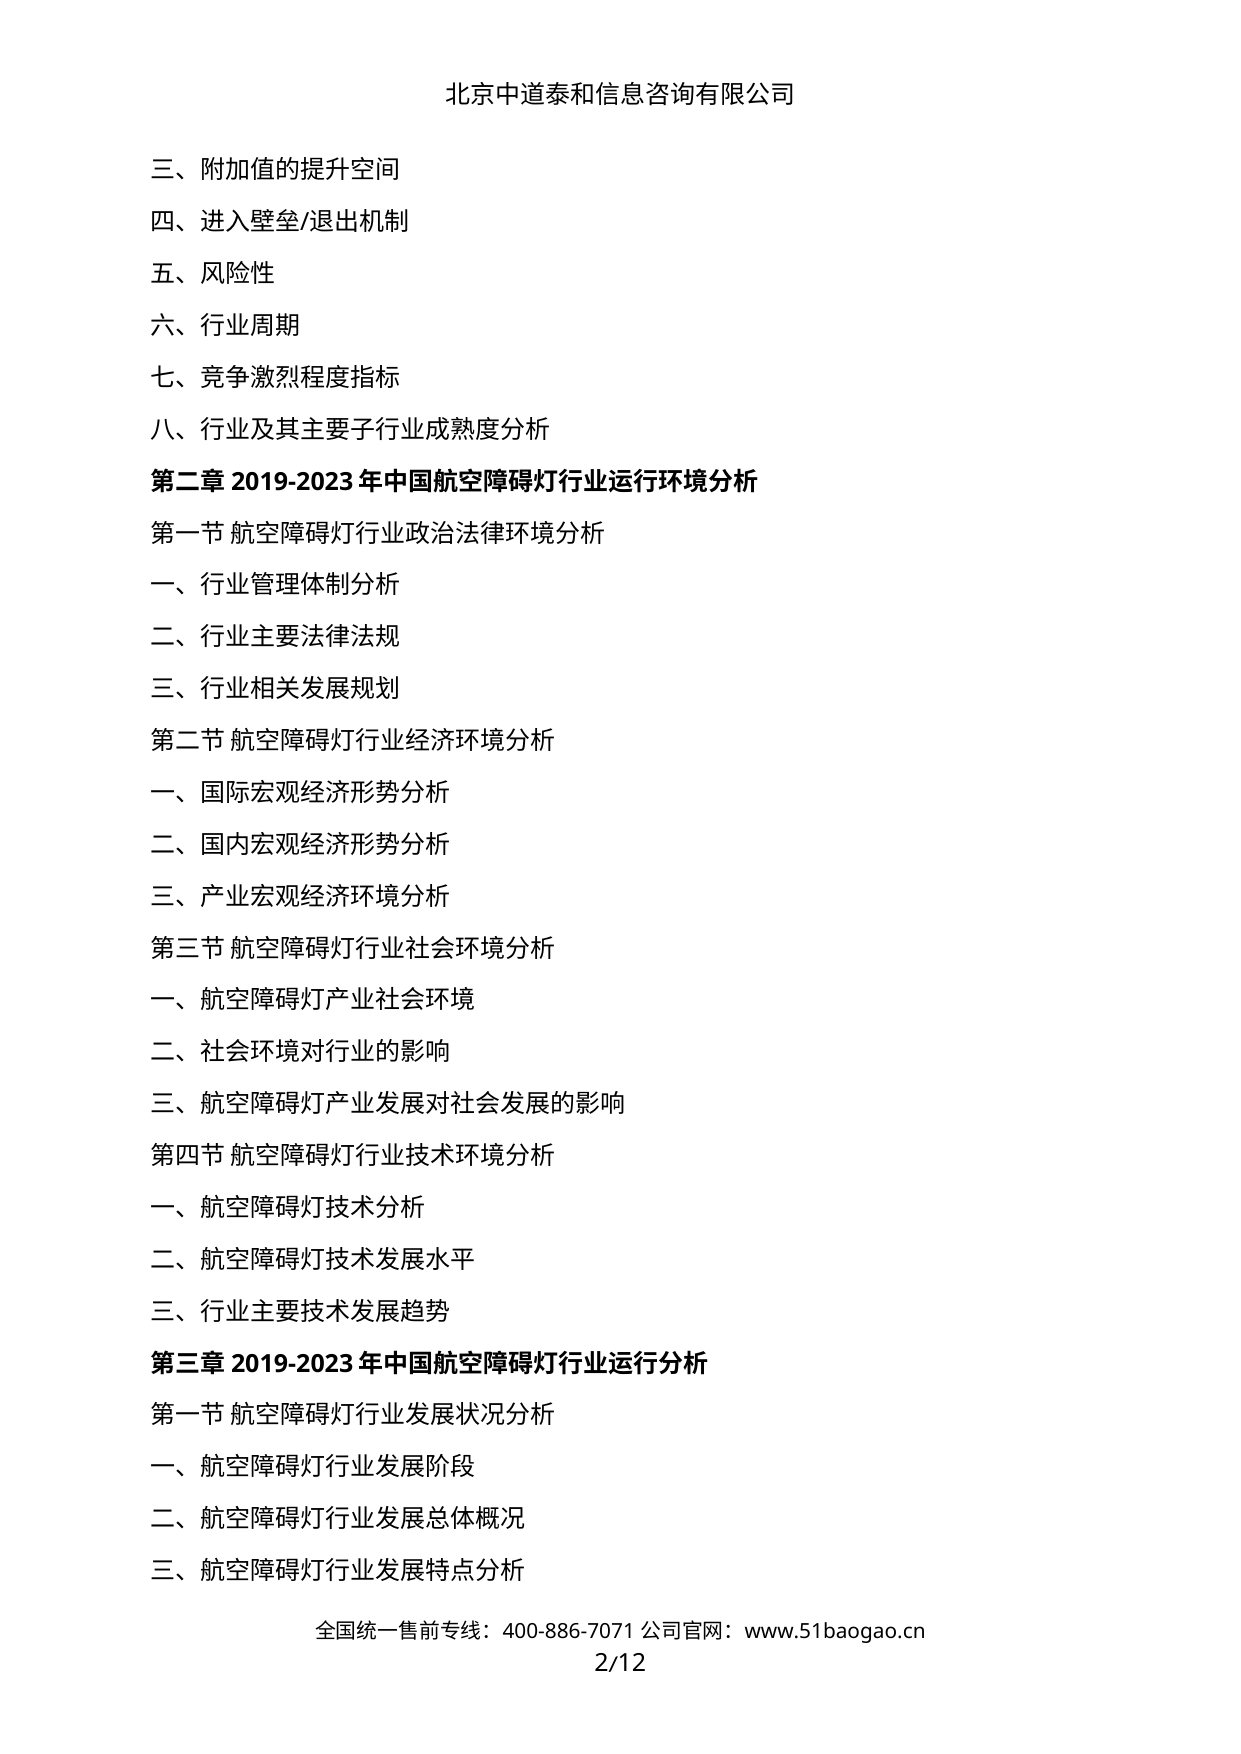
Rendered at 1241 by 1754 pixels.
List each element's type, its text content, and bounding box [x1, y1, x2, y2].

text 三、行业主要技术发展趋势 [150, 1291, 1090, 1327]
text 第二章 2019-2023年中国航空障碍灯行业运行环境分析 [150, 461, 1090, 497]
text 八、行业及其主要子行业成熟度分析 [150, 409, 1090, 446]
text 一、航空障碍灯产业社会环境 [150, 980, 1090, 1016]
text 第三节 航空障碍灯行业社会环境分析 [150, 928, 1090, 964]
text 一、航空障碍灯技术分析 [150, 1187, 1090, 1224]
text 二、社会环境对行业的影响 [150, 1032, 1090, 1068]
text 一、行业管理体制分析 [150, 565, 1090, 601]
text 三、附加值的提升空间 [150, 150, 1090, 186]
text 第二节 航空障碍灯行业经济环境分析 [150, 721, 1090, 757]
text 三、航空障碍灯产业发展对社会发展的影响 [150, 1084, 1090, 1120]
text 三、行业相关发展规划 [150, 669, 1090, 705]
text 二、行业主要法律法规 [150, 617, 1090, 653]
text 四、进入壁垒/退出机制 [150, 202, 1090, 238]
text 七、竞争激烈程度指标 [150, 357, 1090, 394]
text 二、国内宏观经济形势分析 [150, 824, 1090, 861]
text 三、航空障碍灯行业发展特点分析 [150, 1551, 1090, 1587]
text 六、行业周期 [150, 306, 1090, 342]
text 一、国际宏观经济形势分析 [150, 772, 1090, 809]
text 第一节 航空障碍灯行业政治法律环境分析 [150, 513, 1090, 549]
text 二、航空障碍灯技术发展水平 [150, 1239, 1090, 1276]
text 二、航空障碍灯行业发展总体概况 [150, 1499, 1090, 1535]
text 第一节 航空障碍灯行业发展状况分析 [150, 1395, 1090, 1431]
text 三、产业宏观经济环境分析 [150, 876, 1090, 912]
text 第四节 航空障碍灯行业技术环境分析 [150, 1136, 1090, 1172]
text 第三章 2019-2023年中国航空障碍灯行业运行分析 [150, 1343, 1090, 1379]
text 五、风险性 [150, 254, 1090, 290]
text 一、航空障碍灯行业发展阶段 [150, 1447, 1090, 1483]
